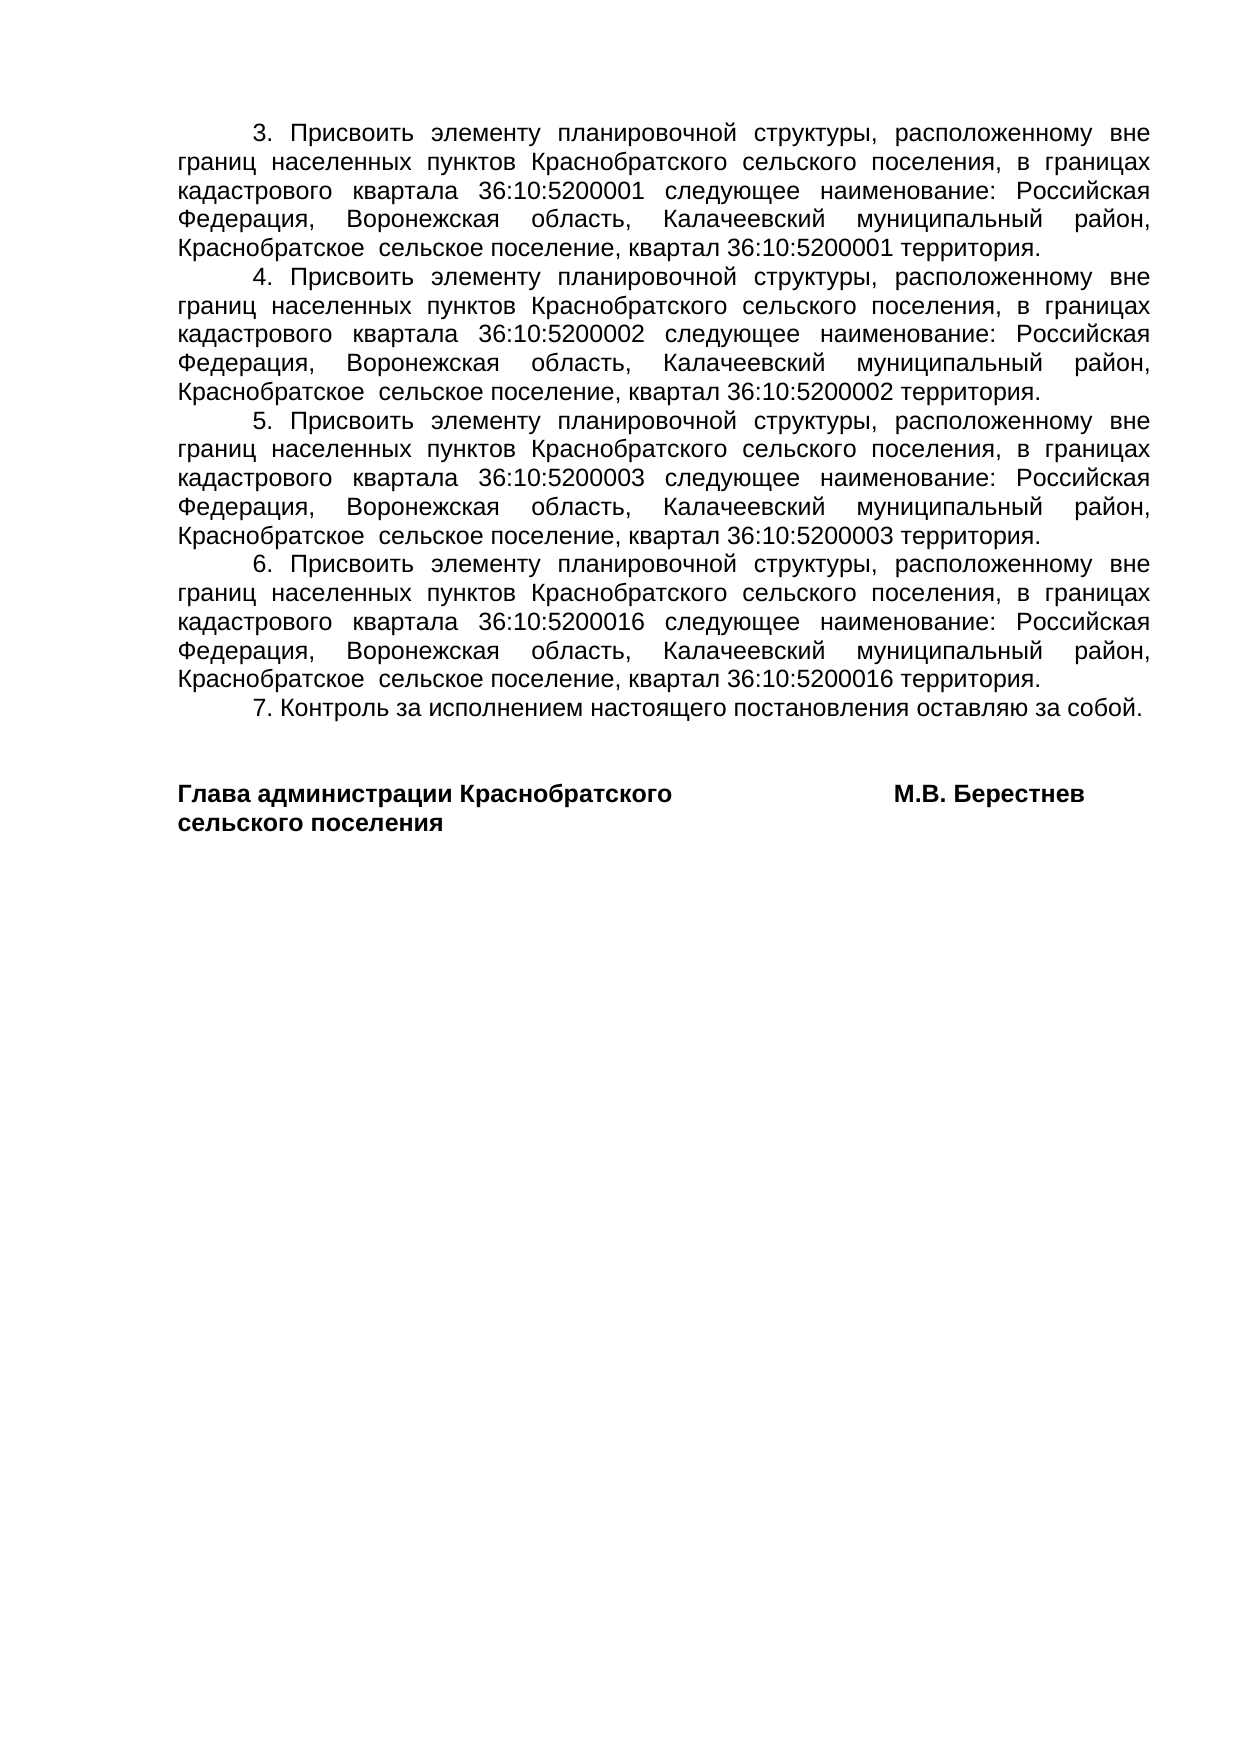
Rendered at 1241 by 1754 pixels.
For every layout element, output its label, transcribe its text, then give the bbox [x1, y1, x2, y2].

text 3. Присвоить элементу планировочной структуры, расположенному вне границ населенных пунктов Краснобратского сельского поселения, в границах кадастрового квартала 36:10:5200001 следующее наименование: Российская Федерация, Воронежская область, Калачеевский муниципальный район, Краснобратское сельское поселение, квартал 36:10:5200001 территория. [177, 118, 1152, 262]
text 4. Присвоить элементу планировочной структуры, расположенному вне границ населенных пунктов Краснобратского сельского поселения, в границах кадастрового квартала 36:10:5200002 следующее наименование: Российская Федерация, Воронежская область, Калачеевский муниципальный район, Краснобратское сельское поселение, квартал 36:10:5200002 территория. [177, 262, 1152, 406]
text 6. Присвоить элементу планировочной структуры, расположенному вне границ населенных пунктов Краснобратского сельского поселения, в границах кадастрового квартала 36:10:5200016 следующее наименование: Российская Федерация, Воронежская область, Калачеевский муниципальный район, Краснобратское сельское поселение, квартал 36:10:5200016 территория. [177, 549, 1152, 693]
text сельского поселения [177, 808, 1152, 837]
text 7. Контроль за исполнением настоящего постановления оставляю за собой. [177, 693, 1152, 722]
text 5. Присвоить элементу планировочной структуры, расположенному вне границ населенных пунктов Краснобратского сельского поселения, в границах кадастрового квартала 36:10:5200003 следующее наименование: Российская Федерация, Воронежская область, Калачеевский муниципальный район, Краснобратское сельское поселение, квартал 36:10:5200003 территория. [177, 406, 1152, 549]
text Глава администрации Краснобратского М.В. Берестнев [177, 779, 1152, 808]
